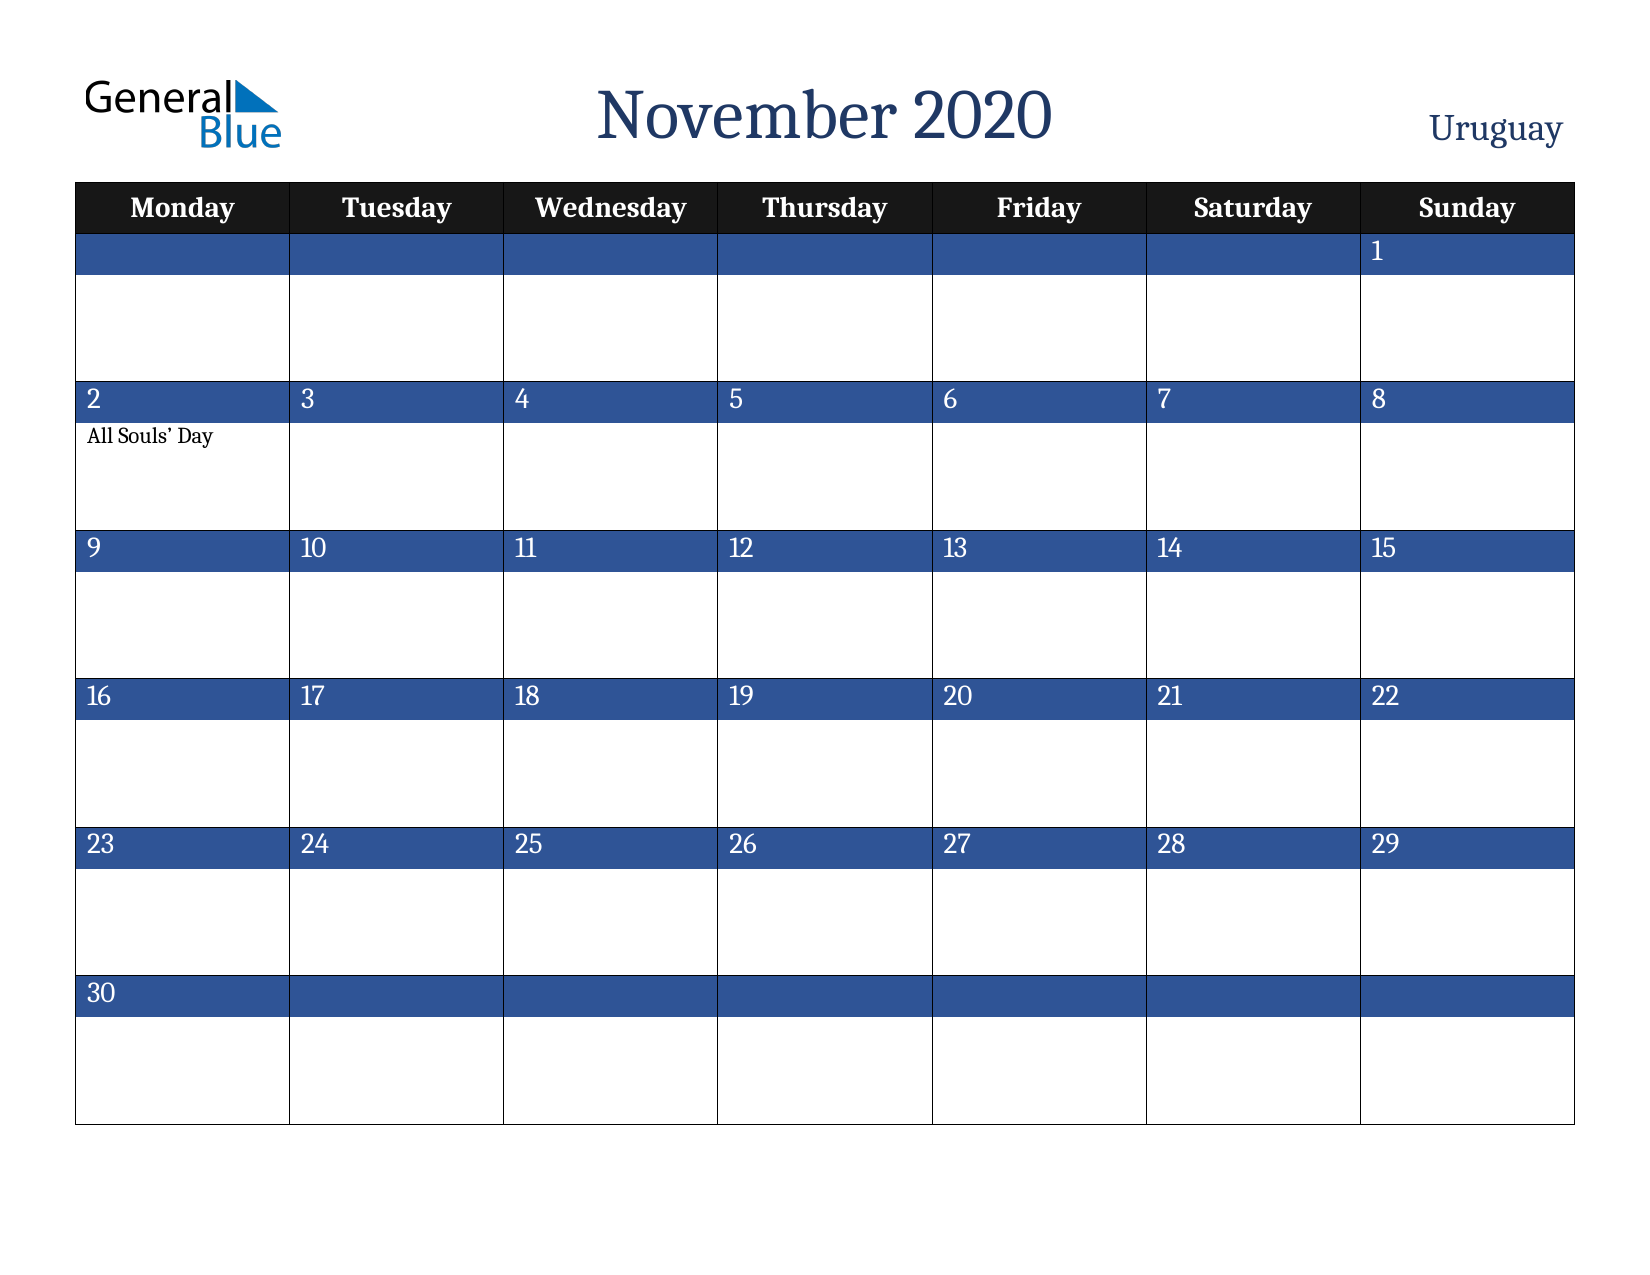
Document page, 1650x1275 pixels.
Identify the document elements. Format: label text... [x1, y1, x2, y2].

table_cell Saturday [1147, 183, 1360, 233]
table_cell 6 [933, 382, 1146, 423]
table_cell Monday [76, 183, 289, 233]
table_header [76, 75, 503, 182]
table_cell Friday [933, 183, 1146, 233]
table_cell 1 [1361, 234, 1574, 275]
table_cell 25 [504, 828, 717, 869]
table_cell [1147, 572, 1360, 678]
table_cell [1147, 423, 1360, 530]
table_cell 4 [504, 382, 717, 423]
table_cell [1147, 234, 1360, 275]
table_cell [1147, 1017, 1360, 1123]
table_cell [1147, 720, 1360, 827]
table_cell [1147, 869, 1360, 975]
table_cell Tuesday [290, 183, 503, 233]
table_cell [718, 572, 932, 678]
table_cell [290, 275, 503, 381]
table_cell 8 [1361, 382, 1574, 423]
table_cell [718, 234, 932, 275]
table_cell 19 [718, 679, 932, 720]
table_cell [504, 869, 717, 975]
table_cell [718, 869, 932, 975]
table_cell 23 [76, 828, 289, 869]
table_cell [290, 869, 503, 975]
table_cell 18 [504, 679, 717, 720]
table_cell 28 [1147, 828, 1360, 869]
table_cell 13 [933, 531, 1146, 572]
table_cell 2 [76, 382, 289, 423]
table_cell 24 [290, 828, 503, 869]
table_cell [933, 423, 1146, 530]
table_cell [504, 234, 717, 275]
table_cell 17 [290, 679, 503, 720]
table_cell 29 [1361, 828, 1574, 869]
table_cell [504, 720, 717, 827]
table_cell [1361, 976, 1574, 1017]
table_cell [1361, 720, 1574, 827]
table_cell [933, 572, 1146, 678]
table_cell 21 [1147, 679, 1360, 720]
table_cell [76, 1017, 289, 1123]
table_cell [718, 1017, 932, 1123]
table_cell [504, 1017, 717, 1123]
table_cell [933, 275, 1146, 381]
table_cell [1147, 976, 1360, 1017]
table_cell Thursday [718, 183, 932, 233]
table_cell [290, 976, 503, 1017]
table_cell [933, 720, 1146, 827]
picture [86, 80, 281, 148]
table_cell [933, 234, 1146, 275]
table_cell [76, 234, 289, 275]
table_cell [76, 869, 289, 975]
table_cell 10 [290, 531, 503, 572]
table_cell [718, 275, 932, 381]
table_cell [290, 234, 503, 275]
table_cell [290, 423, 503, 530]
table_cell [76, 572, 289, 678]
table_cell Wednesday [504, 183, 717, 233]
table_cell 27 [933, 828, 1146, 869]
table_cell [504, 976, 717, 1017]
table_cell 12 [718, 531, 932, 572]
table_cell [1361, 1017, 1574, 1123]
table_cell [933, 976, 1146, 1017]
table_cell [504, 275, 717, 381]
table_cell 7 [1147, 382, 1360, 423]
table_cell 14 [1147, 531, 1360, 572]
table_cell [76, 275, 289, 381]
table_cell [290, 1017, 503, 1123]
table_header Uruguay [1146, 75, 1574, 182]
table_cell [933, 869, 1146, 975]
table_cell [504, 572, 717, 678]
table_cell 11 [504, 531, 717, 572]
table_cell 15 [1361, 531, 1574, 572]
table_header November 2020 [504, 75, 1146, 182]
table_cell 22 [1361, 679, 1574, 720]
table_cell 9 [76, 531, 289, 572]
table_cell [76, 720, 289, 827]
table_cell [1147, 275, 1360, 381]
table_cell [1361, 275, 1574, 381]
table_cell [718, 423, 932, 530]
table_cell [504, 423, 717, 530]
table_cell [718, 720, 932, 827]
table_cell All Souls’ Day [76, 423, 289, 530]
table_cell 30 [76, 976, 289, 1017]
table_cell 16 [76, 679, 289, 720]
table_cell [290, 720, 503, 827]
table_cell 3 [290, 382, 503, 423]
table_cell 26 [718, 828, 932, 869]
table_cell [1361, 423, 1574, 530]
table_cell [290, 572, 503, 678]
table_cell [1361, 572, 1574, 678]
table_cell 5 [718, 382, 932, 423]
table_cell 20 [933, 679, 1146, 720]
table_cell [933, 1017, 1146, 1123]
table_cell [1361, 869, 1574, 975]
table_cell Sunday [1361, 183, 1574, 233]
table_cell [718, 976, 932, 1017]
